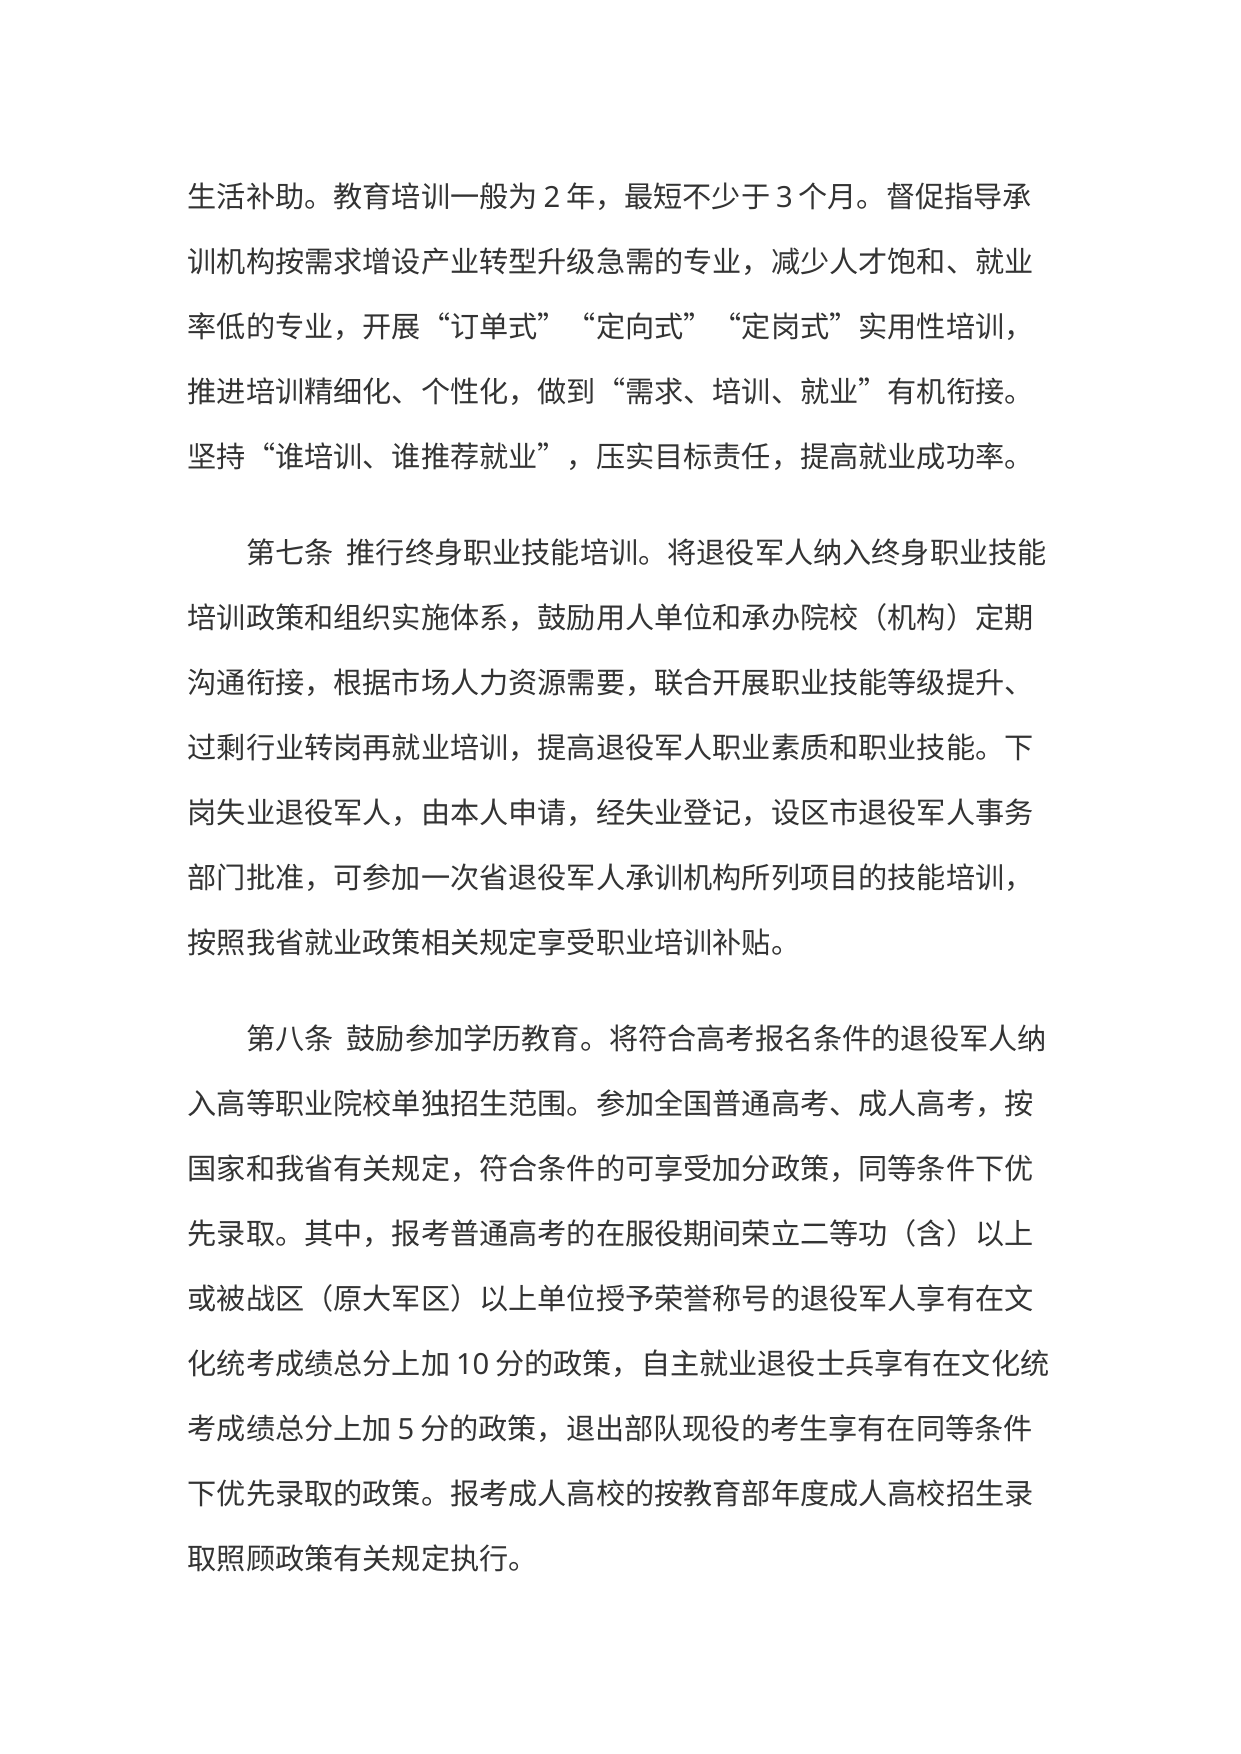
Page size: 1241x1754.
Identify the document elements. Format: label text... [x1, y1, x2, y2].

text 第七条 推行终身职业技能培训。将退役军人纳入终身职业技能培训政策和组织实施体系，鼓励用人单位和承办院校（机构）定期沟通衔接，根据市场人力资源需要，联合开展职业技能等级提升、过剩行业转岗再就业培训，提高退役军人职业素质和职业技能。下岗失业退役军人，由本人申请，经失业登记，设区市退役军人事务部门批准，可参加一次省退役军人承训机构所列项目的技能培训，按照我省就业政策相关规定享受职业培训补贴。 [187, 518, 1053, 973]
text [187, 162, 1053, 487]
text 第八条 鼓励参加学历教育。将符合高考报名条件的退役军人纳入高等职业院校单独招生范围。参加全国普通高考、成人高考，按国家和我省有关规定，符合条件的可享受加分政策，同等条件下优先录取。其中，报考普通高考的在服役期间荣立二等功（含）以上或被战区（原大军区）以上单位授予荣誉称号的退役军人享有在文化统考成绩总分上加10分的政策，自主就业退役士兵享有在文化统考成绩总分上加5分的政策，退出部队现役的考生享有在同等条件下优先录取的政策。报考成人高校的按教育部年度成人高校招生录取照顾政策有关规定执行。 [187, 1004, 1053, 1589]
